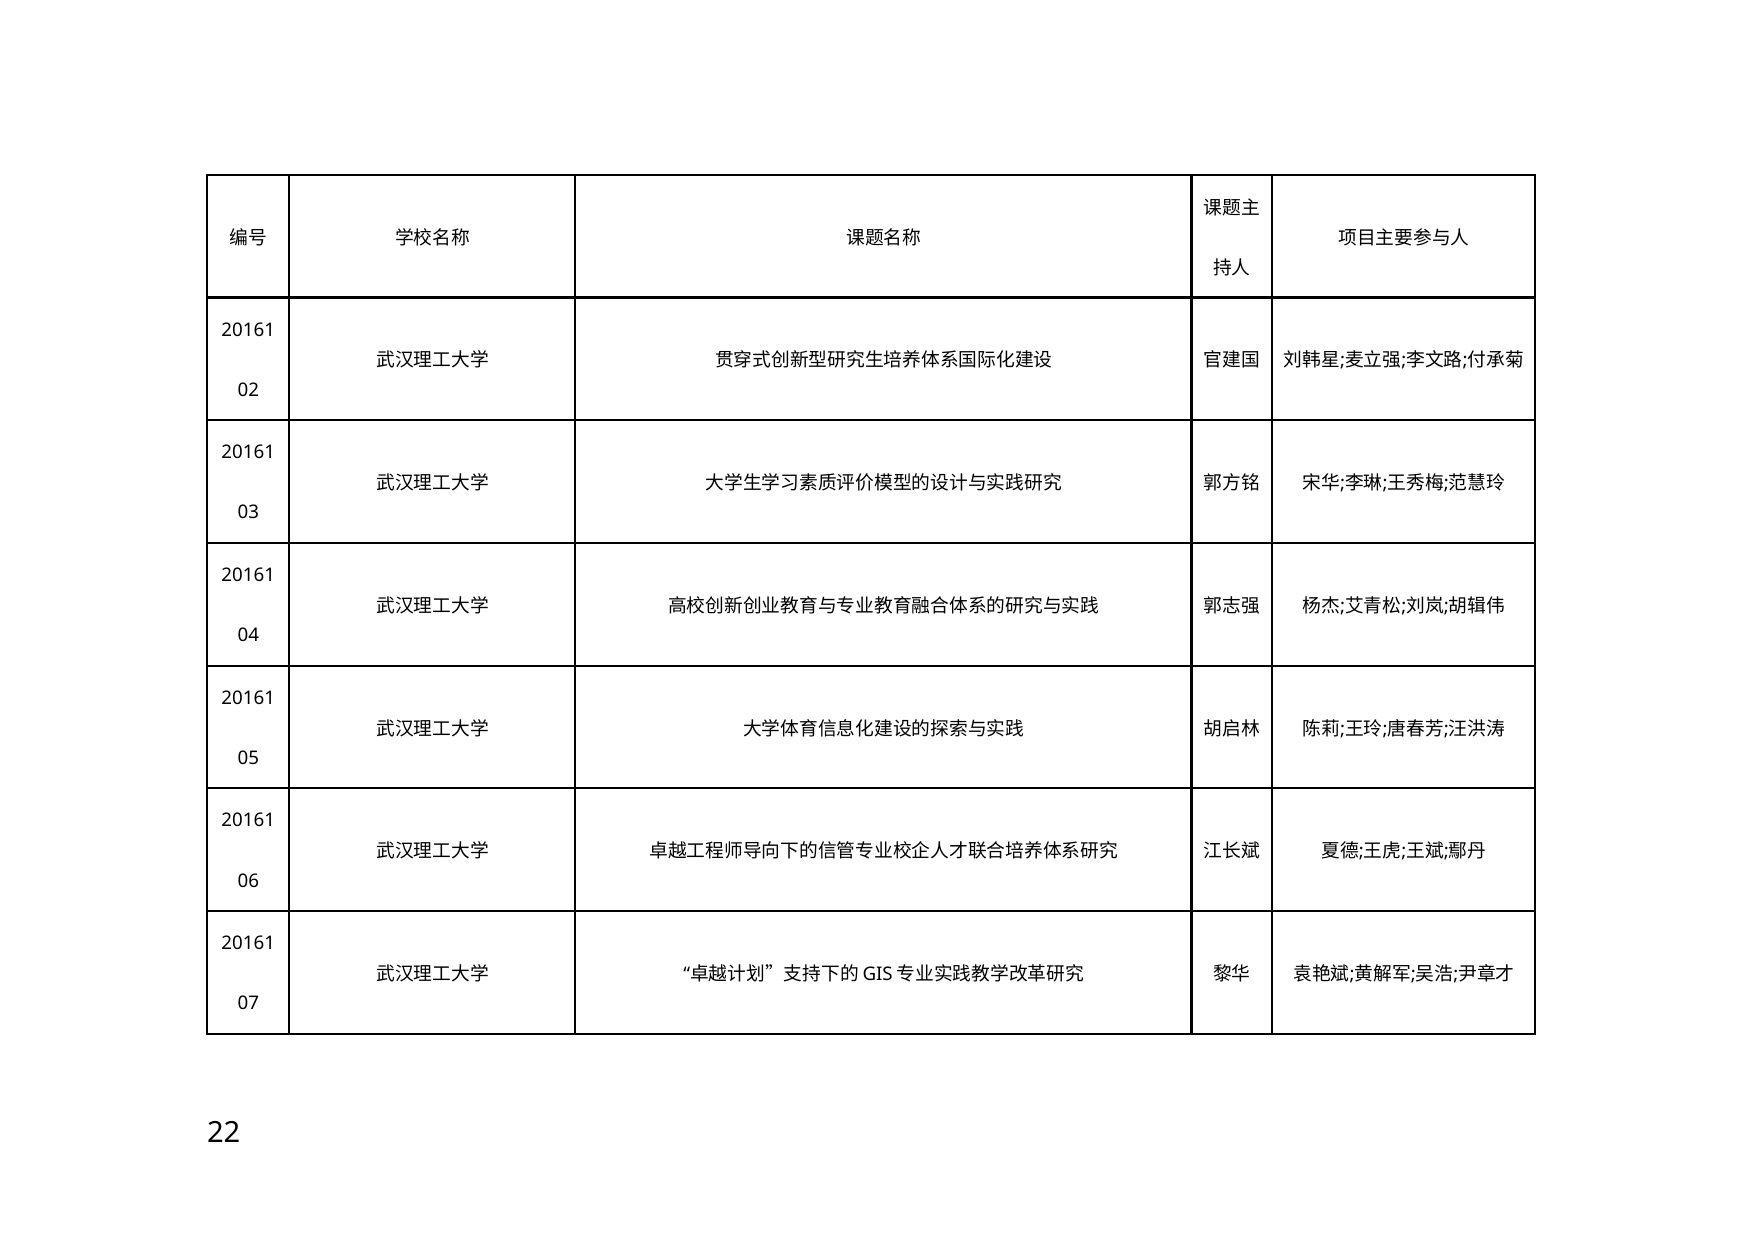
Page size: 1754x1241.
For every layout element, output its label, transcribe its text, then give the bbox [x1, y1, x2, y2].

table_cell 刘韩星;麦立强;李文路;付承菊 [1273, 299, 1534, 419]
table_header 课题主持人 [1193, 176, 1271, 296]
table_cell 宋华;李琳;王秀梅;范慧玲 [1273, 421, 1534, 542]
table_cell 大学体育信息化建设的探索与实践 [576, 667, 1190, 787]
table_cell 2016103 [208, 421, 288, 542]
table_cell 武汉理工大学 [290, 421, 574, 542]
table_cell 卓越工程师导向下的信管专业校企人才联合培养体系研究 [576, 789, 1190, 910]
table_cell 2016106 [208, 789, 288, 910]
table_cell 2016104 [208, 544, 288, 664]
table_cell 贯穿式创新型研究生培养体系国际化建设 [576, 299, 1190, 419]
table_cell 2016107 [208, 912, 288, 1033]
table_cell “卓越计划”支持下的GIS专业实践教学改革研究 [576, 912, 1190, 1033]
table_cell 2016102 [208, 299, 288, 419]
table_cell 武汉理工大学 [290, 667, 574, 787]
table_cell 袁艳斌;黄解军;吴浩;尹章才 [1273, 912, 1534, 1033]
table_cell 陈莉;王玲;唐春芳;汪洪涛 [1273, 667, 1534, 787]
table_cell 郭方铭 [1193, 421, 1271, 542]
table_header 课题名称 [576, 176, 1190, 296]
table_cell 武汉理工大学 [290, 912, 574, 1033]
table_cell 黎华 [1193, 912, 1271, 1033]
table_header 编号 [208, 176, 288, 296]
table_cell 武汉理工大学 [290, 544, 574, 664]
table_cell 夏德;王虎;王斌;鄢丹 [1273, 789, 1534, 910]
table_cell 武汉理工大学 [290, 789, 574, 910]
table_cell 江长斌 [1193, 789, 1271, 910]
table_cell 武汉理工大学 [290, 299, 574, 419]
table_cell 高校创新创业教育与专业教育融合体系的研究与实践 [576, 544, 1190, 664]
table_header 项目主要参与人 [1273, 176, 1534, 296]
table_cell 大学生学习素质评价模型的设计与实践研究 [576, 421, 1190, 542]
table_header 学校名称 [290, 176, 574, 296]
table_cell 杨杰;艾青松;刘岚;胡辑伟 [1273, 544, 1534, 664]
table_cell 胡启林 [1193, 667, 1271, 787]
table_cell 官建国 [1193, 299, 1271, 419]
table_cell 郭志强 [1193, 544, 1271, 664]
table_cell 2016105 [208, 667, 288, 787]
